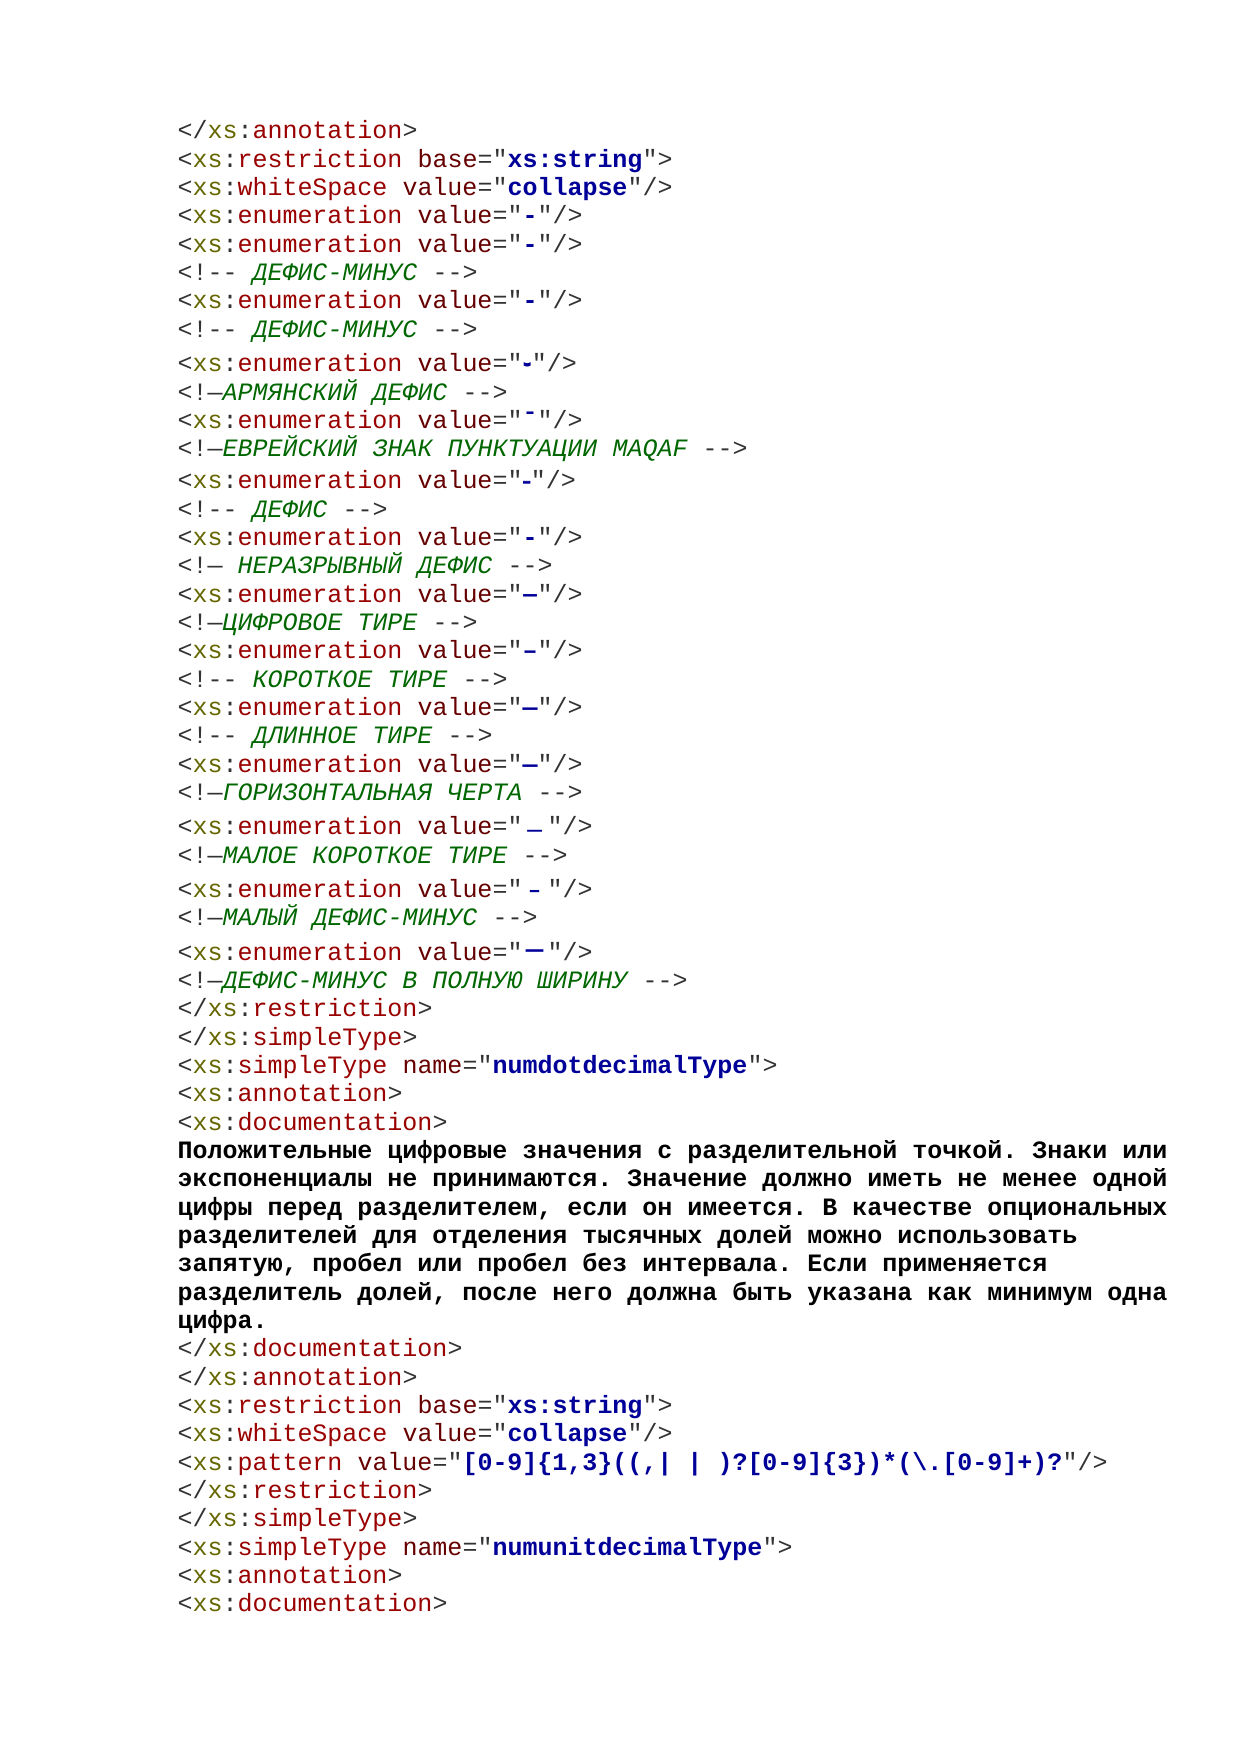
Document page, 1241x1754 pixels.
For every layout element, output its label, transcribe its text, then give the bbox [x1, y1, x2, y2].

text <!— НЕРАЗРЫВНЫЙ ДЕФИС --> [177, 553, 1181, 581]
text <!—ГОРИЗОНТАЛЬНАЯ ЧЕРТА --> [177, 780, 1181, 808]
text </xs:annotation> [177, 1364, 1181, 1392]
text <xs:simpleType name="numunitdecimalType"> [177, 1534, 1181, 1562]
text </xs:documentation> [177, 1336, 1181, 1364]
text <xs:whiteSpace value="collapse"/> [177, 175, 1181, 203]
text </xs:simpleType> [177, 1024, 1181, 1052]
text </xs:restriction> [177, 1477, 1181, 1506]
text <xs:enumeration value="-"/> [177, 231, 1181, 260]
text <xs:documentation> [177, 1109, 1181, 1137]
text <xs:enumeration value="—"/> [177, 695, 1181, 723]
text <!-- ДЕФИС --> [177, 496, 1181, 525]
text <xs:documentation> [177, 1591, 1181, 1619]
text <!-- ДЕФИС-МИНУС --> [177, 316, 1181, 345]
text <!-- ДЕФИС-МИНУС --> [177, 260, 1181, 288]
text <xs:enumeration value="–"/> [177, 638, 1181, 666]
text <!—МАЛОЕ КОРОТКОЕ ТИРЕ --> [177, 842, 1181, 871]
text </xs:annotation> [177, 118, 1181, 146]
text <xs:enumeration value="־"/> [177, 407, 1181, 436]
text <xs:enumeration value="-"/> [177, 525, 1181, 553]
text <xs:whiteSpace value="collapse"/> [177, 1421, 1181, 1449]
text <xs:enumeration value="-"/> [177, 203, 1181, 231]
text <xs:enumeration value="―"/> [177, 751, 1181, 780]
text </xs:simpleType> [177, 1506, 1181, 1534]
text <!—ДЕФИС-МИНУС В ПОЛНУЮ ШИРИНУ --> [177, 967, 1181, 996]
text <!—ЕВРЕЙСКИЙ ЗНАК ПУНКТУАЦИИ MAQAF --> [177, 436, 1181, 464]
text <xs:restriction base="xs:string"> [177, 1392, 1181, 1421]
text <!—АРМЯНСКИЙ ДЕФИС --> [177, 379, 1181, 407]
text <xs:annotation> [177, 1562, 1181, 1591]
text </xs:restriction> [177, 996, 1181, 1024]
text <!-- КОРОТКОЕ ТИРЕ --> [177, 666, 1181, 695]
text <xs:annotation> [177, 1081, 1181, 1109]
text <xs:enumeration value="֊"/> [177, 345, 1181, 379]
text Положительные цифровые значения с разделительной точкой. Знаки или экспоненциалы не принимаются. Значение должно иметь не менее одной цифры перед разделителем, если он имеется. В качестве опциональных разделителей для отделения тысячных долей можно использовать запятую, пробел или пробел без интервала. Если применяется разделитель долей, после него должна быть указана как минимум одна цифра. [177, 1137, 1181, 1336]
text <xs:enumeration value="‐"/> [177, 464, 1181, 496]
text <!—ЦИФРОВОЕ ТИРЕ --> [177, 610, 1181, 638]
text <xs:enumeration value="﹣"/> [177, 871, 1181, 905]
text <xs:enumeration value="－"/> [177, 933, 1181, 967]
text <xs:enumeration value="﹘"/> [177, 808, 1181, 842]
text <xs:restriction base="xs:string"> [177, 146, 1181, 175]
text <xs:enumeration value="‒"/> [177, 581, 1181, 610]
text <!—МАЛЫЙ ДЕФИС-МИНУС --> [177, 905, 1181, 933]
text <!-- ДЛИННОЕ ТИРЕ --> [177, 723, 1181, 751]
text <xs:enumeration value="-"/> [177, 288, 1181, 316]
text <xs:pattern value="[0-9]{1,3}((,| | )?[0-9]{3})*(\.[0-9]+)?"/> [177, 1449, 1181, 1477]
text <xs:simpleType name="numdotdecimalType"> [177, 1052, 1181, 1081]
